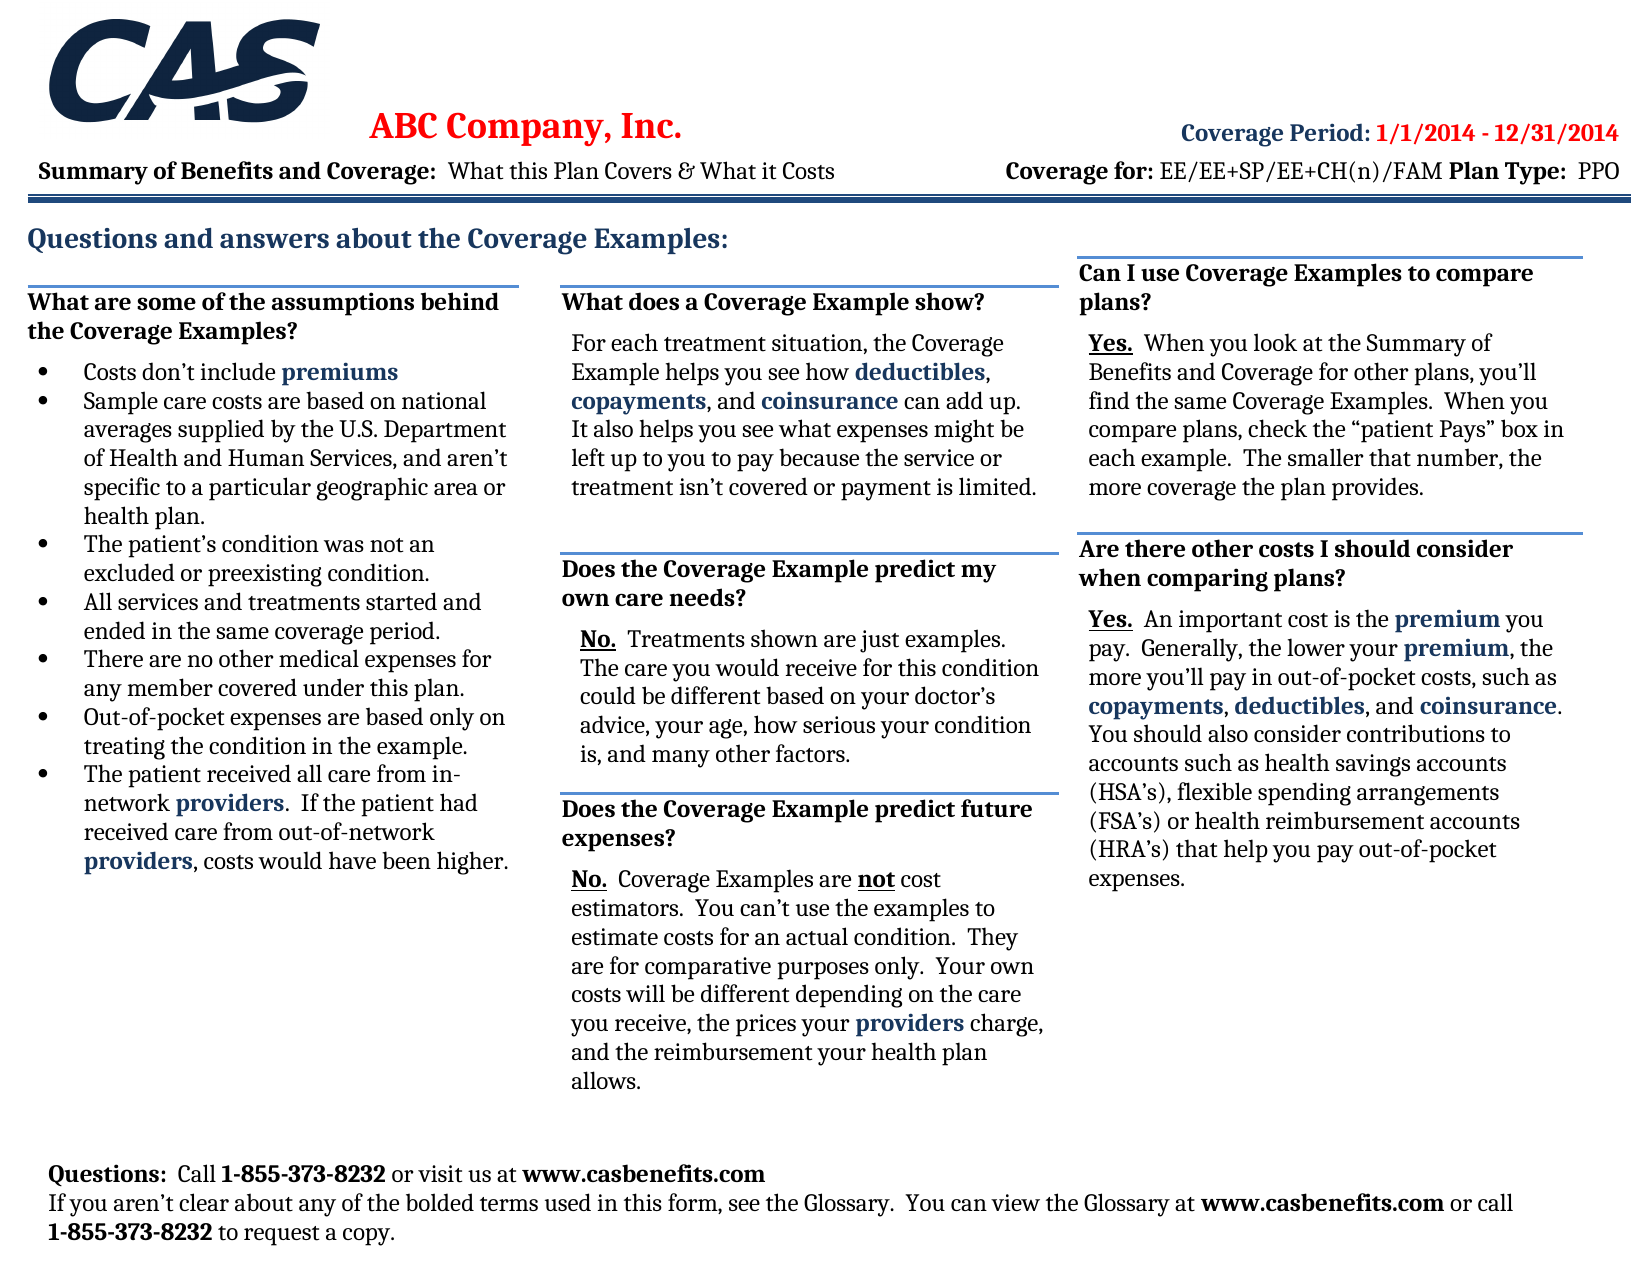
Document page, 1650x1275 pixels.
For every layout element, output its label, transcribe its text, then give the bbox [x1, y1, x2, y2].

table_header What are some of the assumptions behind the Coverage Examples? Costs don’t include premiums Sample care costs are based on national averages supplied by the U.S. Department of Health and Human Services, and aren’t specific to a particular geographic area or health plan. The patient’s condition was not an excluded or preexisting condition. All services and treatments started and ended in the same coverage period. There are no other medical expenses for any member covered under this plan. Out-of-pocket expenses are based only on treating the condition in the example. The patient received all care from in-network providers. If the patient had received care from out-of-network providers, costs would have been higher. [28, 288, 519, 875]
table_header Can I use Coverage Examples to compare plans? Yes. When you look at the Summary of Benefits and Coverage for other plans, you’ll find the same Coverage Examples. When you compare plans, check the “patient Pays” box in each example. The smaller that number, the more coverage the plan provides. [1077, 259, 1583, 532]
table_header What does a Coverage Example show? For each treatment situation, the Coverage Example helps you see how deductibles, copayments, and coinsurance can add up. It also helps you see what expenses might be left up to you to pay because the service or treatment isn’t covered or payment is limited. [560, 288, 1058, 552]
text Questions and answers about the Coverage Examples: [27, 222, 1564, 256]
picture [38, 2, 330, 139]
table_cell Does the Coverage Example predict my own care needs? No. Treatments shown are just examples. The care you would receive for this condition could be different based on your doctor’s advice, your age, how serious your condition is, and many other factors. [560, 555, 1058, 792]
table_cell Does the Coverage Example predict future expenses? No. Coverage Examples are not cost estimators. You can’t use the examples to estimate costs for an actual condition. They are for comparative purposes only. Your own costs will be different depending on the care you receive, the prices your providers charge, and the reimbursement your health plan allows. [560, 795, 1058, 1095]
table_cell Are there other costs I should consider when comparing plans? Yes. An important cost is the premium you pay. Generally, the lower your premium, the more you’ll pay in out-of-pocket costs, such as copayments, deductibles, and coinsurance. You should also consider contributions to accounts such as health savings accounts (HSA’s), flexible spending arrangements (FSA’s) or health reimbursement accounts (HRA’s) that help you pay out-of-pocket expenses. [1077, 535, 1583, 893]
